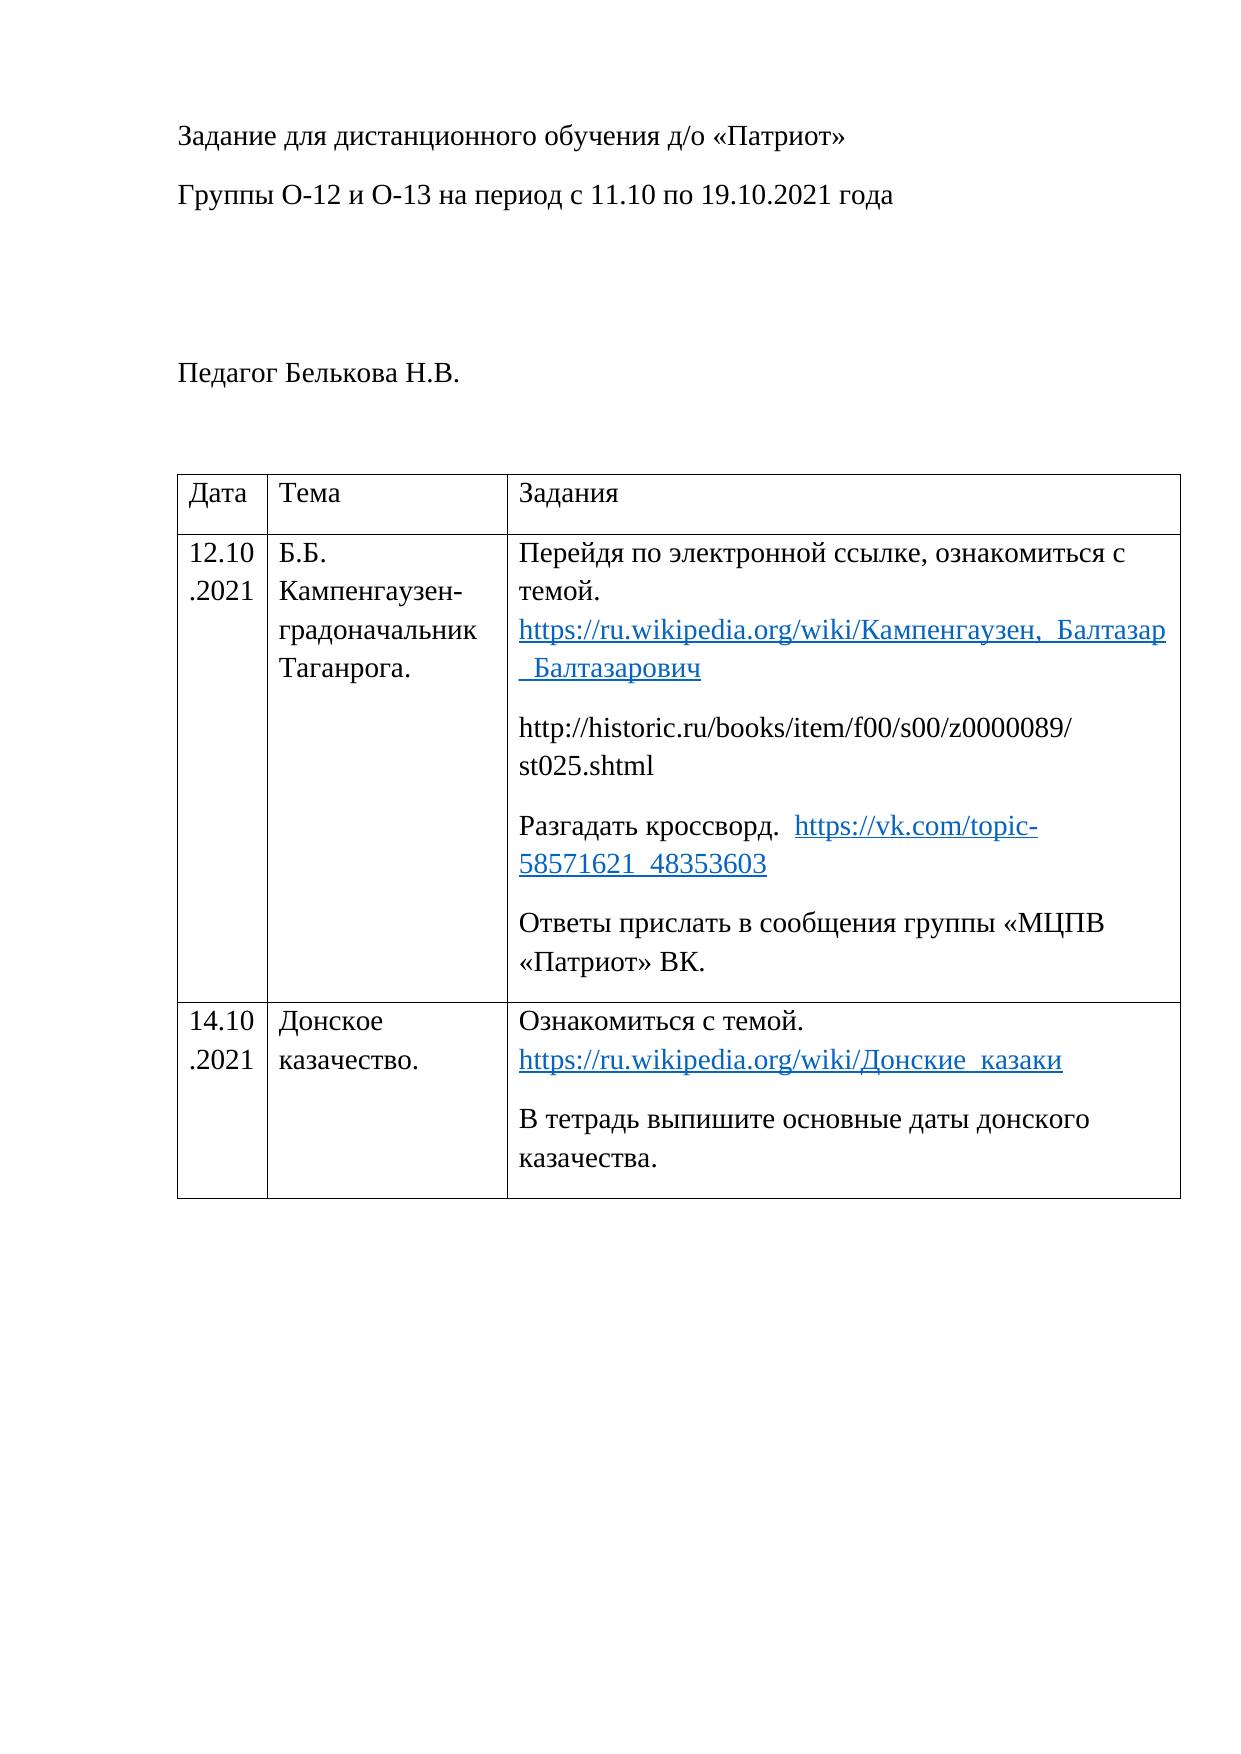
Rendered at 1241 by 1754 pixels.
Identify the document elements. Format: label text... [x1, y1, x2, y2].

text Педагог Белькова Н.В. [177, 356, 1152, 389]
table_header Задания [508, 475, 1180, 534]
table_cell Б.Б. Кампенгаузен-градоначальник Таганрога. [268, 535, 507, 1002]
table_header Дата [178, 475, 267, 534]
table_cell 12.10.2021 [178, 535, 267, 1002]
table_cell Перейдя по электронной ссылке, ознакомиться с темой. https://ru.wikipedia.org/wiki/Кампенгаузен,_Балтазар_Балтазарович http://historic.ru/books/item/f00/s00/z0000089/st025.shtml Разгадать кроссворд. https://vk.com/topic-58571621_48353603 Ответы прислать в сообщения группы «МЦПВ «Патриот» ВК. [508, 535, 1180, 1002]
text Группы О-12 и О-13 на период с 11.10 по 19.10.2021 года [177, 177, 1152, 211]
table_header Тема [268, 475, 507, 534]
table_cell Ознакомиться с темой. https://ru.wikipedia.org/wiki/Донские_казаки В тетрадь выпишите основные даты донского казачества. [508, 1003, 1180, 1198]
table_cell Донское казачество. [268, 1003, 507, 1198]
table_cell 14.10.2021 [178, 1003, 267, 1198]
text Задание для дистанционного обучения д/о «Патриот» [177, 118, 1152, 152]
